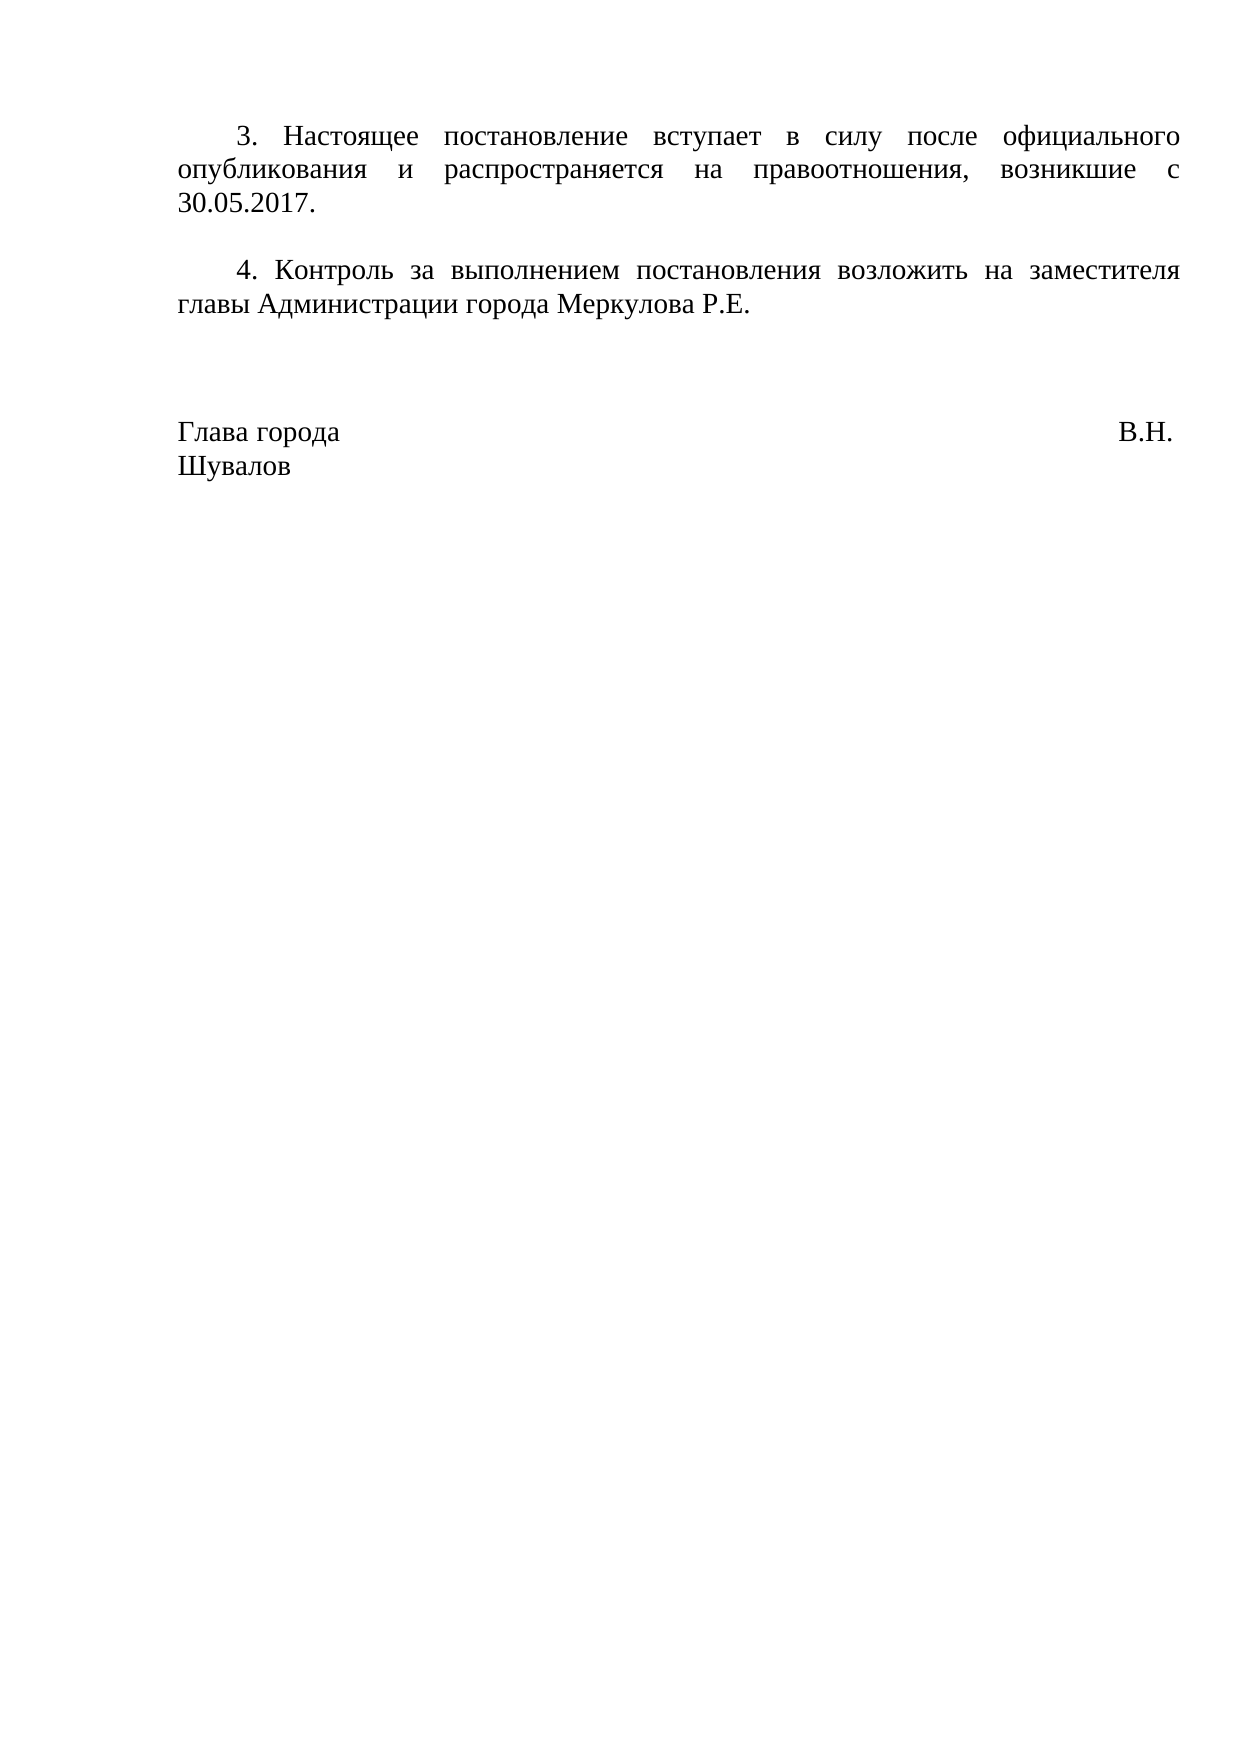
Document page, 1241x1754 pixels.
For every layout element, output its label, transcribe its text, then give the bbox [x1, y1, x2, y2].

text Глава города В.Н. Шувалов [177, 414, 1181, 482]
text 3. Настоящее постановление вступает в силу после официального опубликования и распространяется на правоотношения, возникшие с 30.05.2017. [177, 118, 1181, 219]
text 4. Контроль за выполнением постановления возложить на заместителя главы Администрации города Меркулова Р.Е. [177, 252, 1181, 319]
